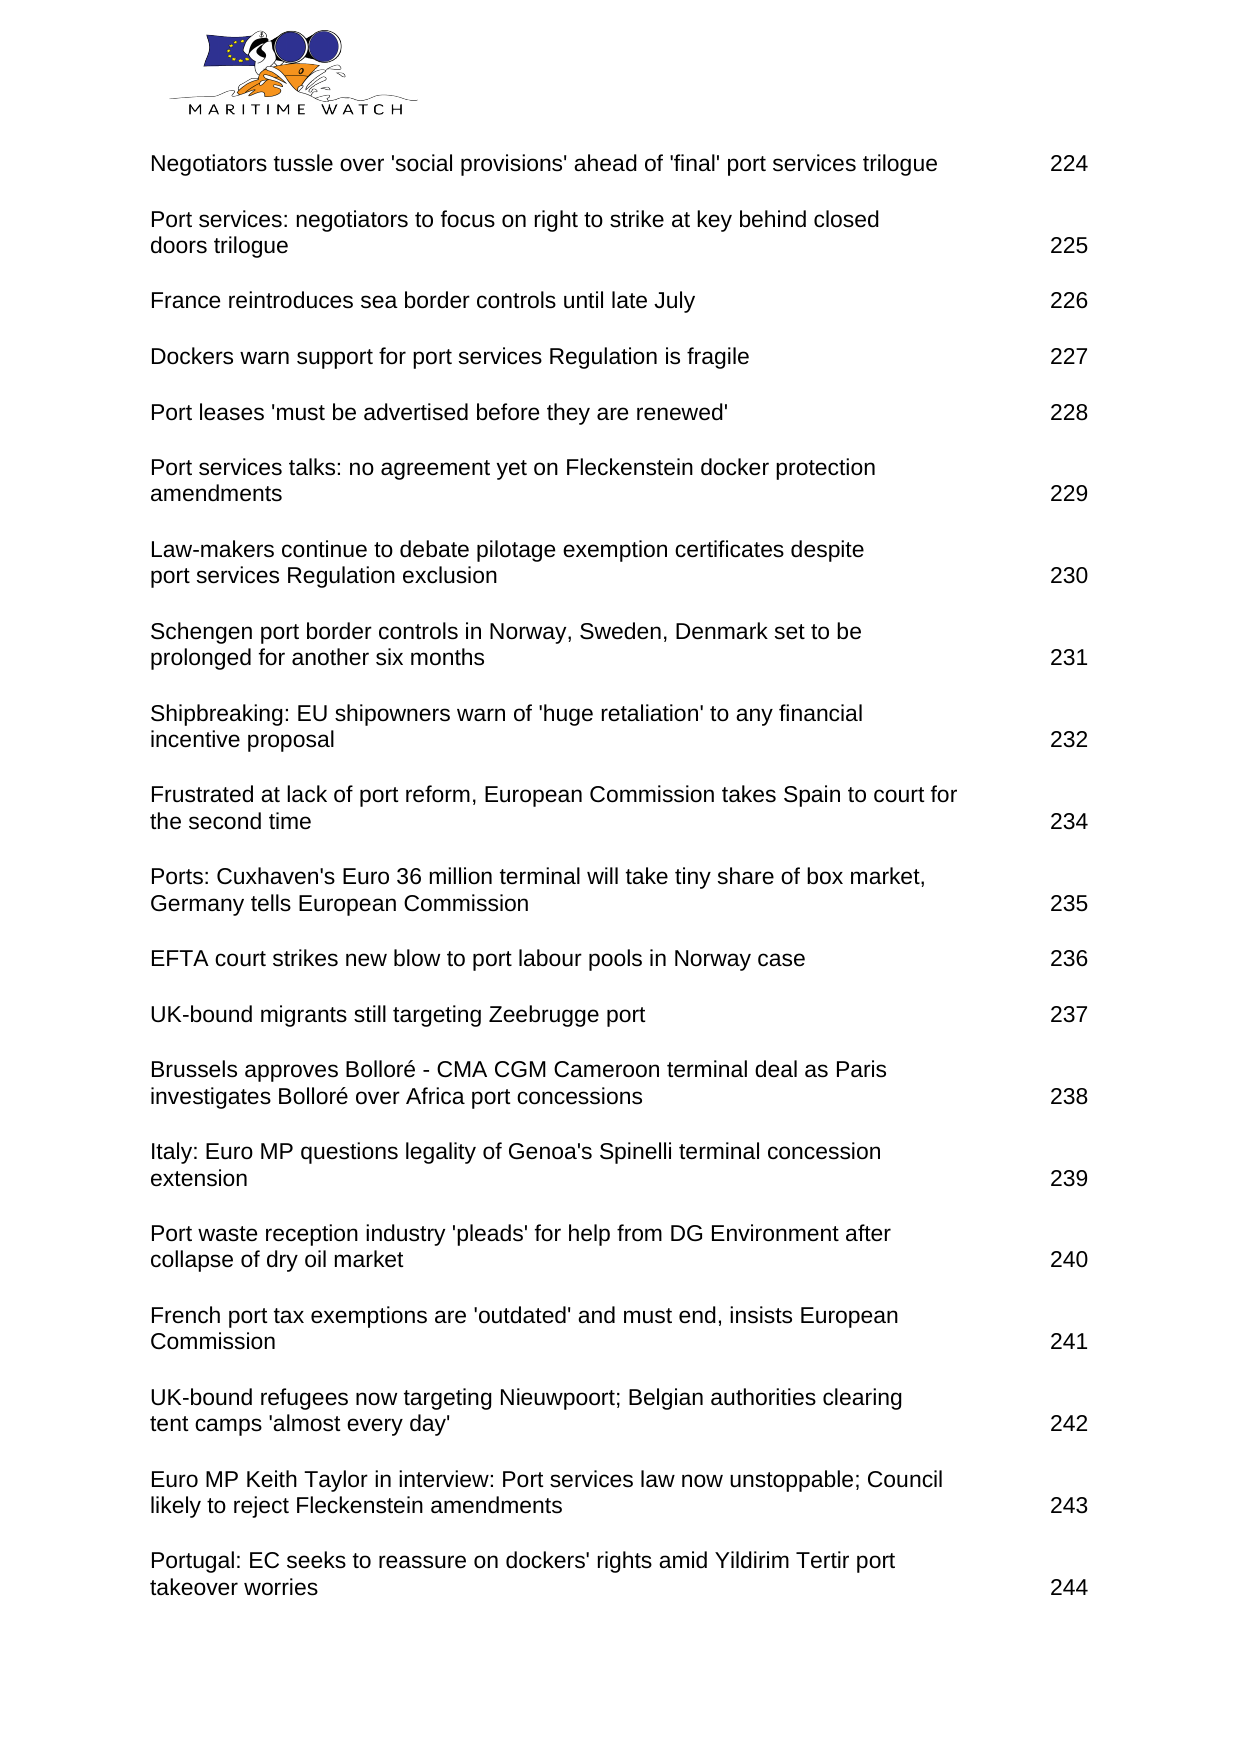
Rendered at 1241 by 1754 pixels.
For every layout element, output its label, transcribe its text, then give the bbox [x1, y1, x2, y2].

subtitle Port waste reception industry 'pleads' for help from DG Environment after collapse of dry oil market 240 [150, 1220, 1090, 1273]
subtitle French port tax exemptions are 'outdated' and must end, insists European Commission 241 [150, 1302, 1090, 1354]
subtitle Portugal: EC seeks to reassure on dockers' rights amid Yildirim Tertir port takeover worries 244 [150, 1547, 1090, 1600]
subtitle Dockers warn support for port services Regulation is fragile 227 [150, 343, 1090, 369]
subtitle Italy: Euro MP questions legality of Genoa's Spinelli terminal concession extension 239 [150, 1138, 1090, 1191]
subtitle France reintroduces sea border controls until late July 226 [150, 287, 1090, 314]
subtitle Port services: negotiators to focus on right to strike at key behind closed doors trilogue 225 [150, 206, 1090, 258]
subtitle Frustrated at lack of port reform, European Commission takes Spain to court for the second time 234 [150, 781, 1090, 834]
subtitle Law-makers continue to debate pilotage exemption certificates despite port services Regulation exclusion 230 [150, 536, 1090, 588]
subtitle Port services talks: no agreement yet on Fleckenstein docker protection amendments 229 [150, 454, 1090, 507]
subtitle UK-bound migrants still targeting Zeebrugge port 237 [150, 1001, 1090, 1027]
subtitle EFTA court strikes new blow to port labour pools in Norway case 236 [150, 945, 1090, 972]
subtitle Schengen port border controls in Norway, Sweden, Denmark set to be prolonged for another six months 231 [150, 618, 1090, 670]
subtitle Shipbreaking: EU shipowners warn of 'huge retaliation' to any financial incentive proposal 232 [150, 699, 1090, 752]
subtitle Port leases 'must be advertised before they are renewed' 228 [150, 398, 1090, 425]
picture [150, 17, 424, 124]
subtitle Ports: Cuxhaven's Euro 36 million terminal will take tiny share of box market, Germany tells European Commission 235 [150, 863, 1090, 916]
subtitle Negotiators tussle over 'social provisions' ahead of 'final' port services trilogue 224 [150, 150, 1090, 176]
subtitle UK-bound refugees now targeting Nieuwpoort; Belgian authorities clearing tent camps 'almost every day' 242 [150, 1384, 1090, 1436]
subtitle Brussels approves Bolloré - CMA CGM Cameroon terminal deal as Paris investigates Bolloré over Africa port concessions 238 [150, 1056, 1090, 1109]
subtitle Euro MP Keith Taylor in interview: Port services law now unstoppable; Council likely to reject Fleckenstein amendments 243 [150, 1466, 1090, 1518]
